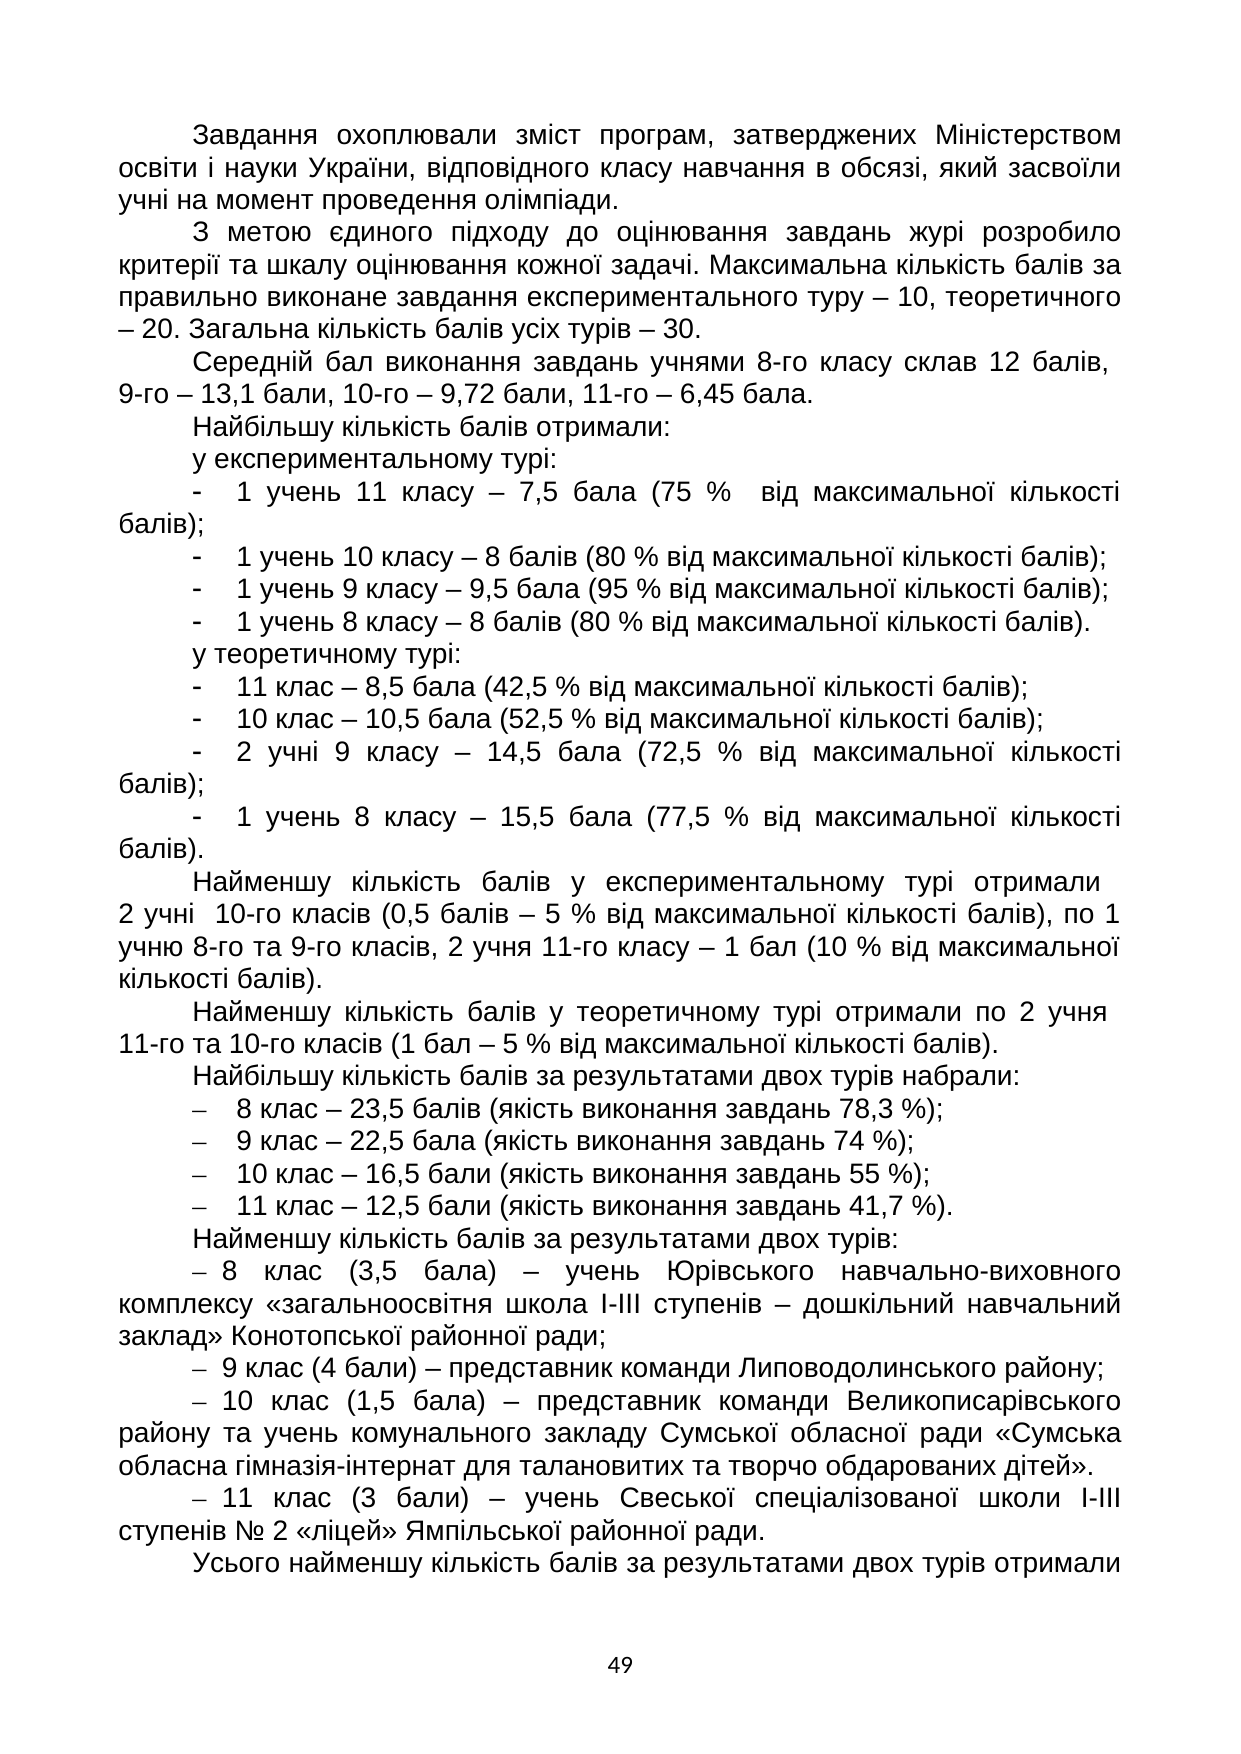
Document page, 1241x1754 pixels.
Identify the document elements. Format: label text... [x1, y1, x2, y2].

list 10 клас (1,5 бала) – представник команди Великописарівського району та учень комунального закладу Сумської обласної ради «Сумська обласна гімназія-інтернат для талановитих та творчо обдарованих дітей». [118, 1384, 1122, 1481]
list 8 клас (3,5 бала) – учень Юрівського навчально-виховного комплексу «загальноосвітня школа І-ІІІ ступенів – дошкільний навчальний заклад» Конотопської районної ради; [118, 1254, 1122, 1351]
text З метою єдиного підходу до оцінювання завдань журі розробило критерії та шкалу оцінювання кожної задачі. Максимальна кількість балів за правильно виконане завдання експериментального туру – 10, теоретичного – 20. Загальна кількість балів усіх турів – 30. [118, 215, 1122, 345]
text Найменшу кількість балів у експериментальному турі отримали 2 учні 10-го класів (0,5 балів – 5 % від максимальної кількості балів), по 1 учню 8-го та 9-го класів, 2 учня 11-го класу – 1 бал (10 % від максимальної кількості балів). [118, 865, 1122, 994]
list 9 клас – 22,5 бала (якість виконання завдань 74 %); [118, 1124, 1122, 1157]
text у теоретичному турі: [118, 637, 1122, 670]
list 11 клас – 12,5 бали (якість виконання завдань 41,7 %). [118, 1189, 1122, 1222]
list 10 клас – 10,5 бала (52,5 % від максимальної кількості балів); [118, 702, 1122, 735]
list 1 учень 11 класу – 7,5 бала (75 % від максимальної кількості балів); [118, 474, 1122, 539]
list 8 клас – 23,5 балів (якість виконання завдань 78,3 %); [118, 1092, 1122, 1124]
list 9 клас (4 бали) – представник команди Липоводолинського району; [118, 1351, 1122, 1384]
list 1 учень 8 класу – 15,5 бала (77,5 % від максимальної кількості балів). [118, 800, 1122, 865]
text Найбільшу кількість балів отримали: [118, 410, 1122, 442]
list 1 учень 10 класу – 8 балів (80 % від максимальної кількості балів); [118, 539, 1122, 572]
list Завдання охоплювали зміст програм, затверджених Міністерством освіти і науки України, відповідного класу навчання в обсязі, який засвоїли учні на момент проведення олімпіади. [118, 118, 1122, 215]
list 10 клас – 16,5 бали (якість виконання завдань 55 %); [118, 1157, 1122, 1189]
list 1 учень 9 класу – 9,5 бала (95 % від максимальної кількості балів); [118, 572, 1122, 605]
text Найбільшу кількість балів за результатами двох турів набрали: [118, 1059, 1122, 1092]
text Найменшу кількість балів у теоретичному турі отримали по 2 учня 11-го та 10-го класів (1 бал – 5 % від максимальної кількості балів). [118, 994, 1122, 1059]
list 2 учні 9 класу – 14,5 бала (72,5 % від максимальної кількості балів); [118, 735, 1122, 800]
list 11 клас (3 бали) – учень Свеської спеціалізованої школи І-ІІІ ступенів № 2 «ліцей» Ямпільської районної ради. [118, 1481, 1122, 1546]
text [118, 1546, 1122, 1611]
text Середній бал виконання завдань учнями 8-го класу склав 12 балів, 9-го – 13,1 бали, 10-го – 9,72 бали, 11-го – 6,45 бала. [118, 345, 1122, 410]
list 1 учень 8 класу – 8 балів (80 % від максимальної кількості балів). [118, 605, 1122, 637]
list 11 клас – 8,5 бала (42,5 % від максимальної кількості балів); [118, 670, 1122, 702]
text Найменшу кількість балів за результатами двох турів: [118, 1222, 1122, 1254]
text у експериментальному турі: [118, 442, 1122, 474]
